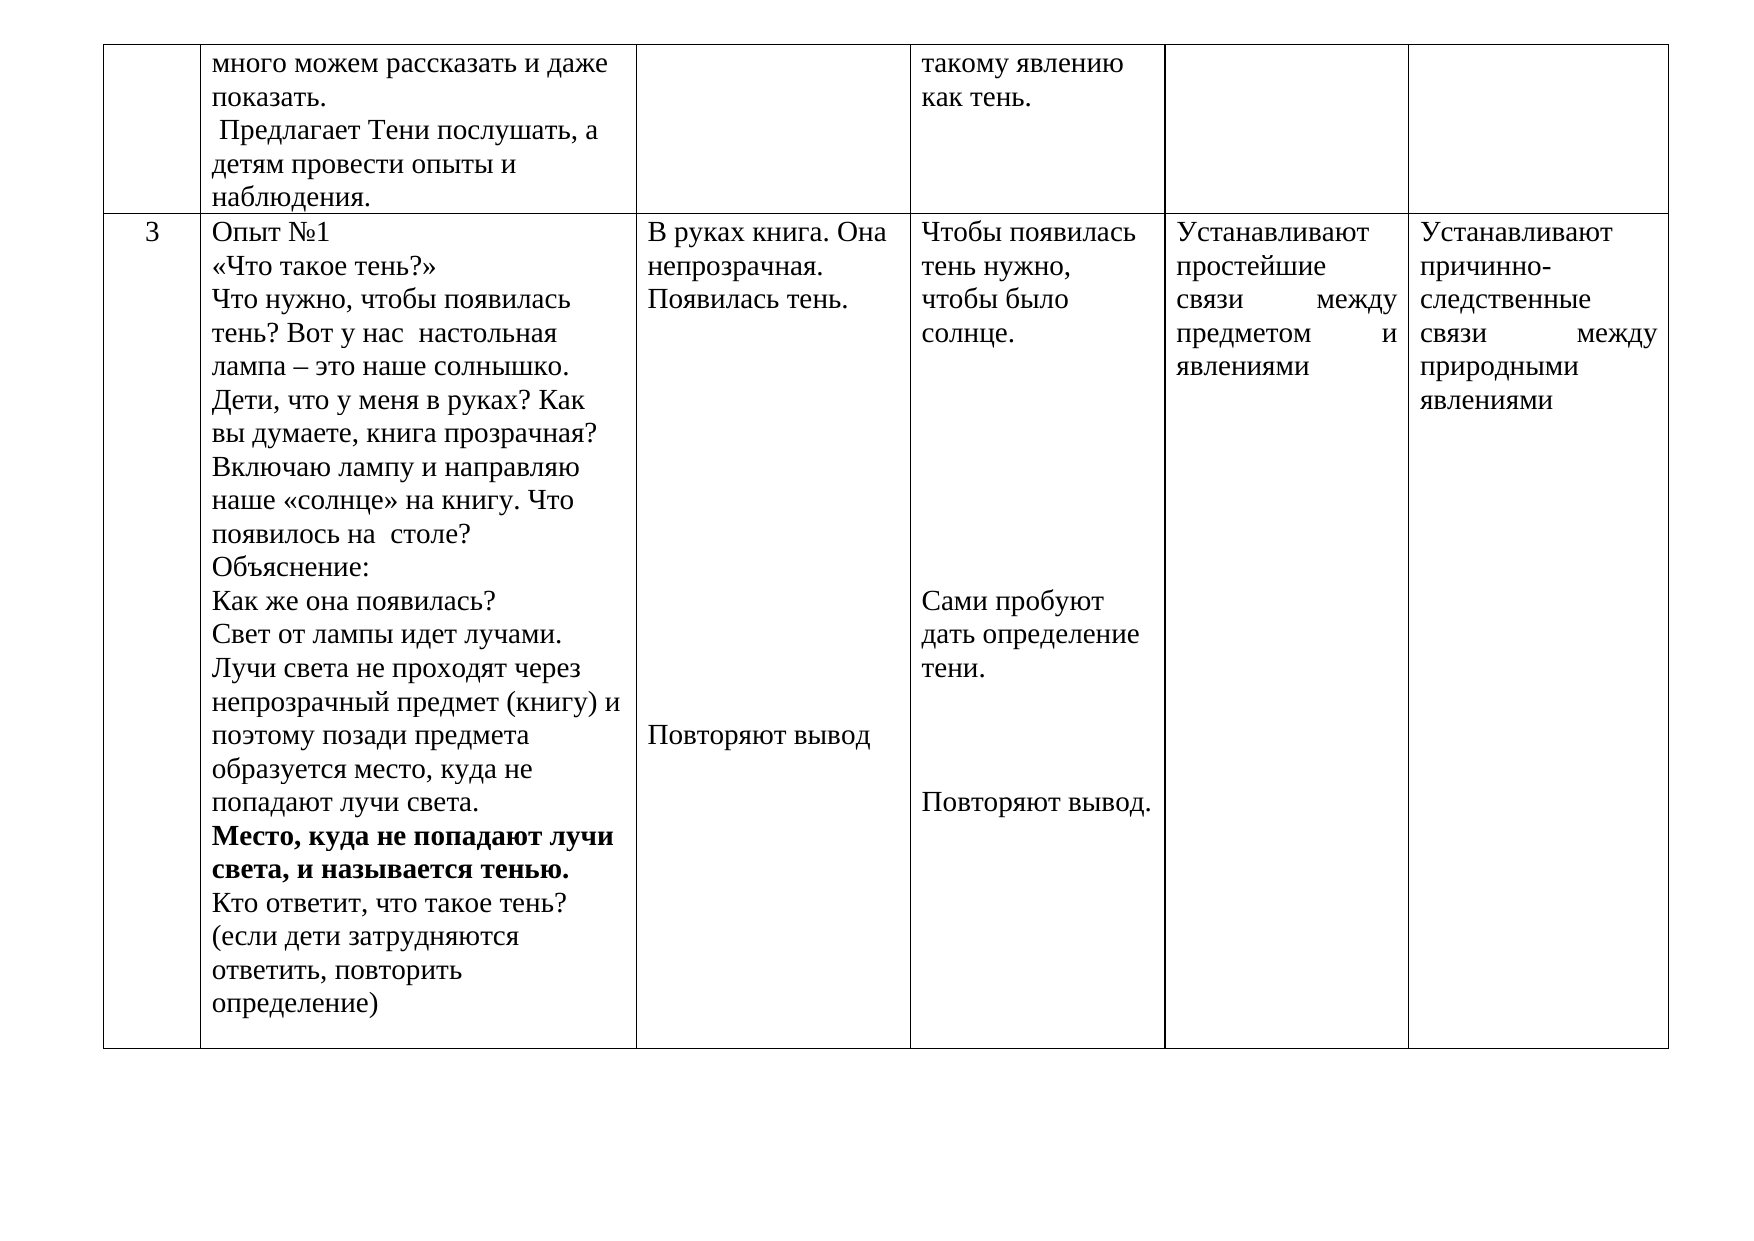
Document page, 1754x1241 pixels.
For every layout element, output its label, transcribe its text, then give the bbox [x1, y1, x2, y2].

table_cell Чтобы появилась тень нужно, чтобы было солнце. Сами пробуют дать определение тени. Повторяют вывод. [911, 214, 1164, 1048]
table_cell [911, 45, 1164, 213]
table_cell В руках книга. Она непрозрачная. Появилась тень. Повторяют вывод [637, 214, 910, 1048]
table_cell 2 [104, 45, 200, 213]
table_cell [637, 45, 910, 213]
table_cell Устанавливают причинно-следственные связи между природными явлениями [1409, 214, 1668, 1048]
table_cell 3 [104, 214, 200, 1048]
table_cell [201, 45, 636, 213]
table_cell Опыт №1 «Что такое тень?» Что нужно, чтобы появилась тень? Вот у нас настольная лампа – это наше солнышко. Дети, что у меня в руках? Как вы думаете, книга прозрачная? Включаю лампу и направляю наше «солнце» на книгу. Что появилось на столе? Объяснение: Как же она появилась? Свет от лампы идет лучами. Лучи света не проходят через непрозрачный предмет (книгу) и поэтому позади предмета образуется место, куда не попадают лучи света. Место, куда не попадают лучи света, и называется тенью. Кто ответит, что такое тень? (если дети затрудняются ответить, повторить определение) [201, 214, 636, 1048]
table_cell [1409, 45, 1668, 213]
table_cell Устанавливают простейшие связи между предметом и явлениями [1166, 214, 1408, 1048]
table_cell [1166, 45, 1408, 213]
